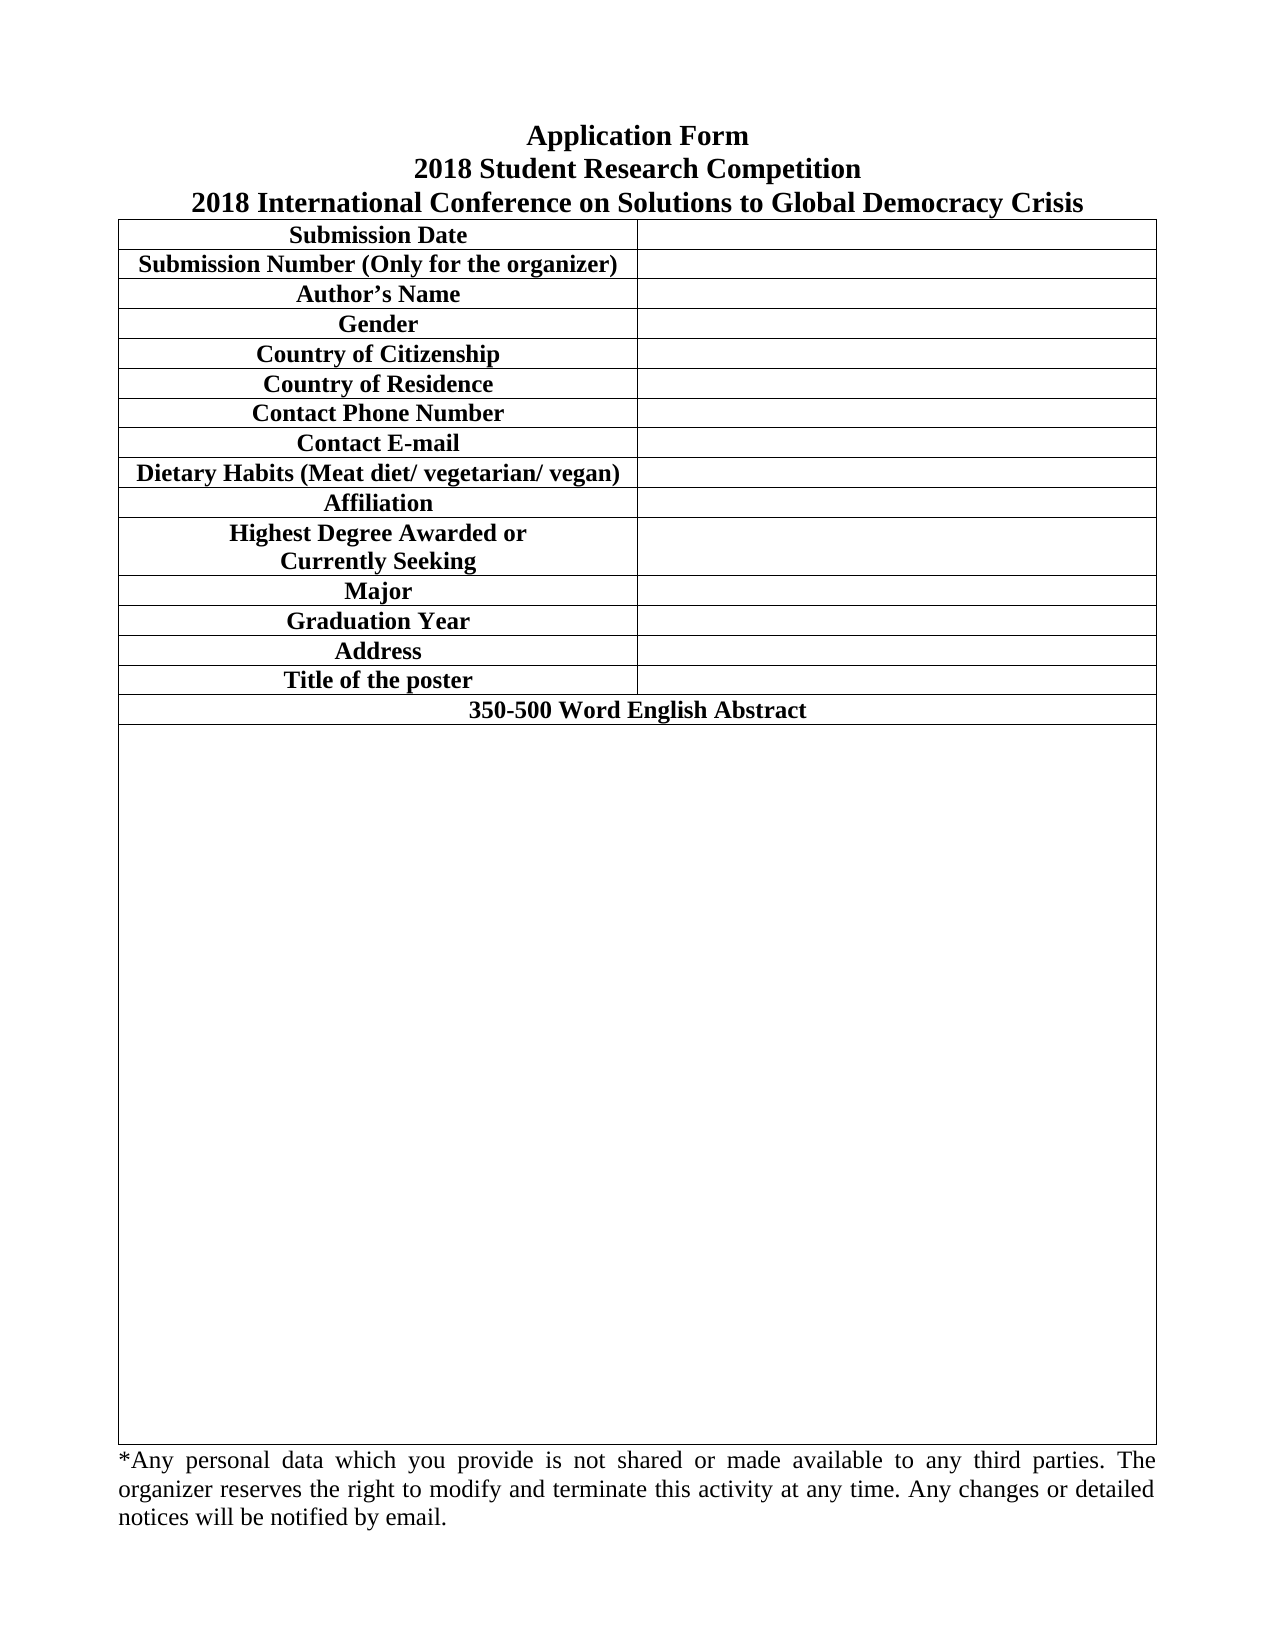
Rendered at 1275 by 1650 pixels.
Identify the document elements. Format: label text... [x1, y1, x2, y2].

table_cell Contact E-mail [119, 428, 637, 457]
table_cell Country of Citizenship [119, 339, 637, 368]
table_cell [638, 309, 1156, 338]
table_cell Submission Number (Only for the organizer) [119, 250, 637, 278]
table_cell [638, 488, 1156, 517]
table_cell [638, 250, 1156, 278]
table_cell Address [119, 636, 637, 664]
table_header [638, 220, 1156, 248]
table_header Submission Date [119, 220, 637, 248]
text *Any personal data which you provide is not shared or made available to any third parties. The organizer reserves the right to modify and terminate this activity at any time. Any changes or detailed notices will be notified by email. [118, 1445, 1157, 1531]
table_cell [638, 606, 1156, 635]
text Application Form [118, 118, 1157, 152]
table_cell [638, 636, 1156, 664]
table_cell Affiliation [119, 488, 637, 517]
table_cell [638, 576, 1156, 605]
table_cell [638, 279, 1156, 308]
table_cell [638, 399, 1156, 427]
table_cell Graduation Year [119, 606, 637, 635]
table_cell [638, 666, 1156, 694]
table_cell Title of the poster [119, 666, 637, 694]
table_cell [638, 428, 1156, 457]
table_cell Author’s Name [119, 279, 637, 308]
table_cell 350-500 Word English Abstract [119, 695, 1156, 724]
table_cell [638, 369, 1156, 397]
table_cell Major [119, 576, 637, 605]
table_cell [119, 725, 1156, 1444]
table_cell [638, 518, 1156, 575]
table_cell [638, 458, 1156, 487]
table_cell Dietary Habits (Meat diet/ vegetarian/ vegan) [119, 458, 637, 487]
table_cell Country of Residence [119, 369, 637, 397]
table_cell Contact Phone Number [119, 399, 637, 427]
table_cell [638, 339, 1156, 368]
table_cell Gender [119, 309, 637, 338]
text 2018 Student Research Competition [118, 152, 1157, 185]
text 2018 International Conference on Solutions to Global Democracy Crisis [118, 185, 1157, 219]
table_cell Highest Degree Awarded or Currently Seeking [119, 518, 637, 575]
